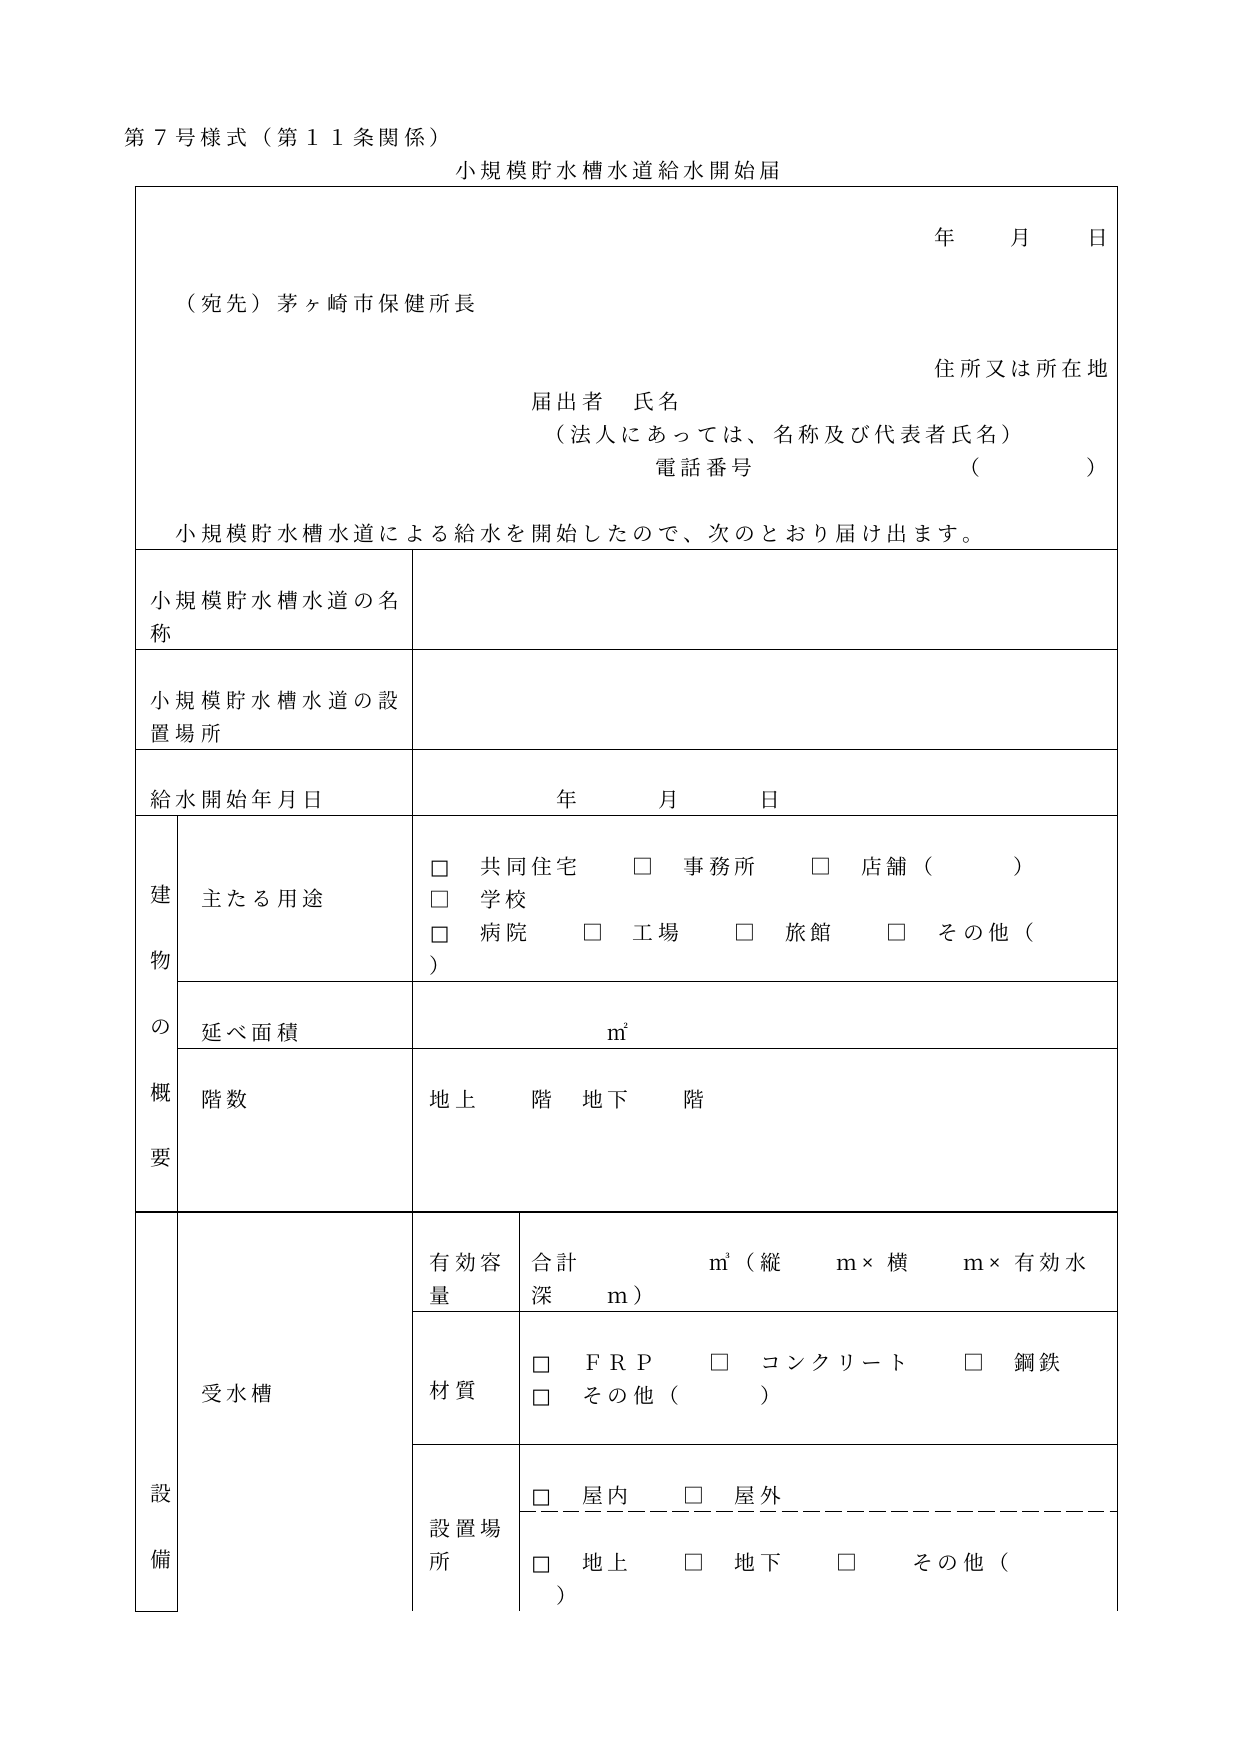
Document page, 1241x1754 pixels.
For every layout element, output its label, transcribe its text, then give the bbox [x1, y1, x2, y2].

table_cell □ 地上 □ 地下 □ その他（ ） [520, 1511, 1117, 1611]
table_cell ㎡ [413, 982, 1117, 1048]
table_cell 有効容量 [413, 1213, 519, 1311]
table_cell 材質 [413, 1312, 519, 1444]
text 小規模貯水槽水道給水開始届 [124, 153, 1116, 186]
table_cell 階数 [178, 1049, 412, 1211]
table_cell □ 共同住宅 □ 事務所 □ 店舗（ ） □ 学校 □ 病院 □ 工場 □ 旅館 □ その他（ ） [413, 816, 1117, 981]
table_cell □ ＦＲＰ □ コンクリート □ 鋼鉄 □ その他（ ） [520, 1312, 1117, 1444]
text 第７号様式（第１１条関係） [124, 120, 1116, 153]
table_cell 設置場所 [413, 1445, 519, 1611]
table_cell 設 備 の 概 要 等 [136, 1213, 177, 1611]
table_cell [413, 550, 1117, 649]
table_cell 合計 ㎥（縦 ｍ×横 ｍ×有効水深 ｍ） [520, 1213, 1117, 1311]
table_cell 年 月 日 [413, 750, 1117, 815]
table_cell □ 屋内 □ 屋外 [520, 1445, 1117, 1511]
table_header 年 月 日 （宛先）茅ヶ崎市保健所長 住所又は所在地 届出者 氏名 （法人にあっては、名称及び代表者氏名） 電話番号 （ ） 小規模貯水槽水道による給水を開始したので、次のとおり届け出ます。 [136, 187, 1117, 549]
table_cell 建 物 の 概 要 [136, 816, 177, 1211]
table_cell 延べ面積 [178, 982, 412, 1048]
table_cell [413, 650, 1117, 748]
table_cell 受水槽 [178, 1213, 412, 1611]
table_cell 給水開始年月日 [136, 750, 412, 815]
table_cell 主たる用途 [178, 816, 412, 981]
table_cell 小規模貯水槽水道の名称 [136, 550, 412, 649]
table_cell 小規模貯水槽水道の設置場所 [136, 650, 412, 748]
table_cell 地上 階 地下 階 [413, 1049, 1117, 1211]
